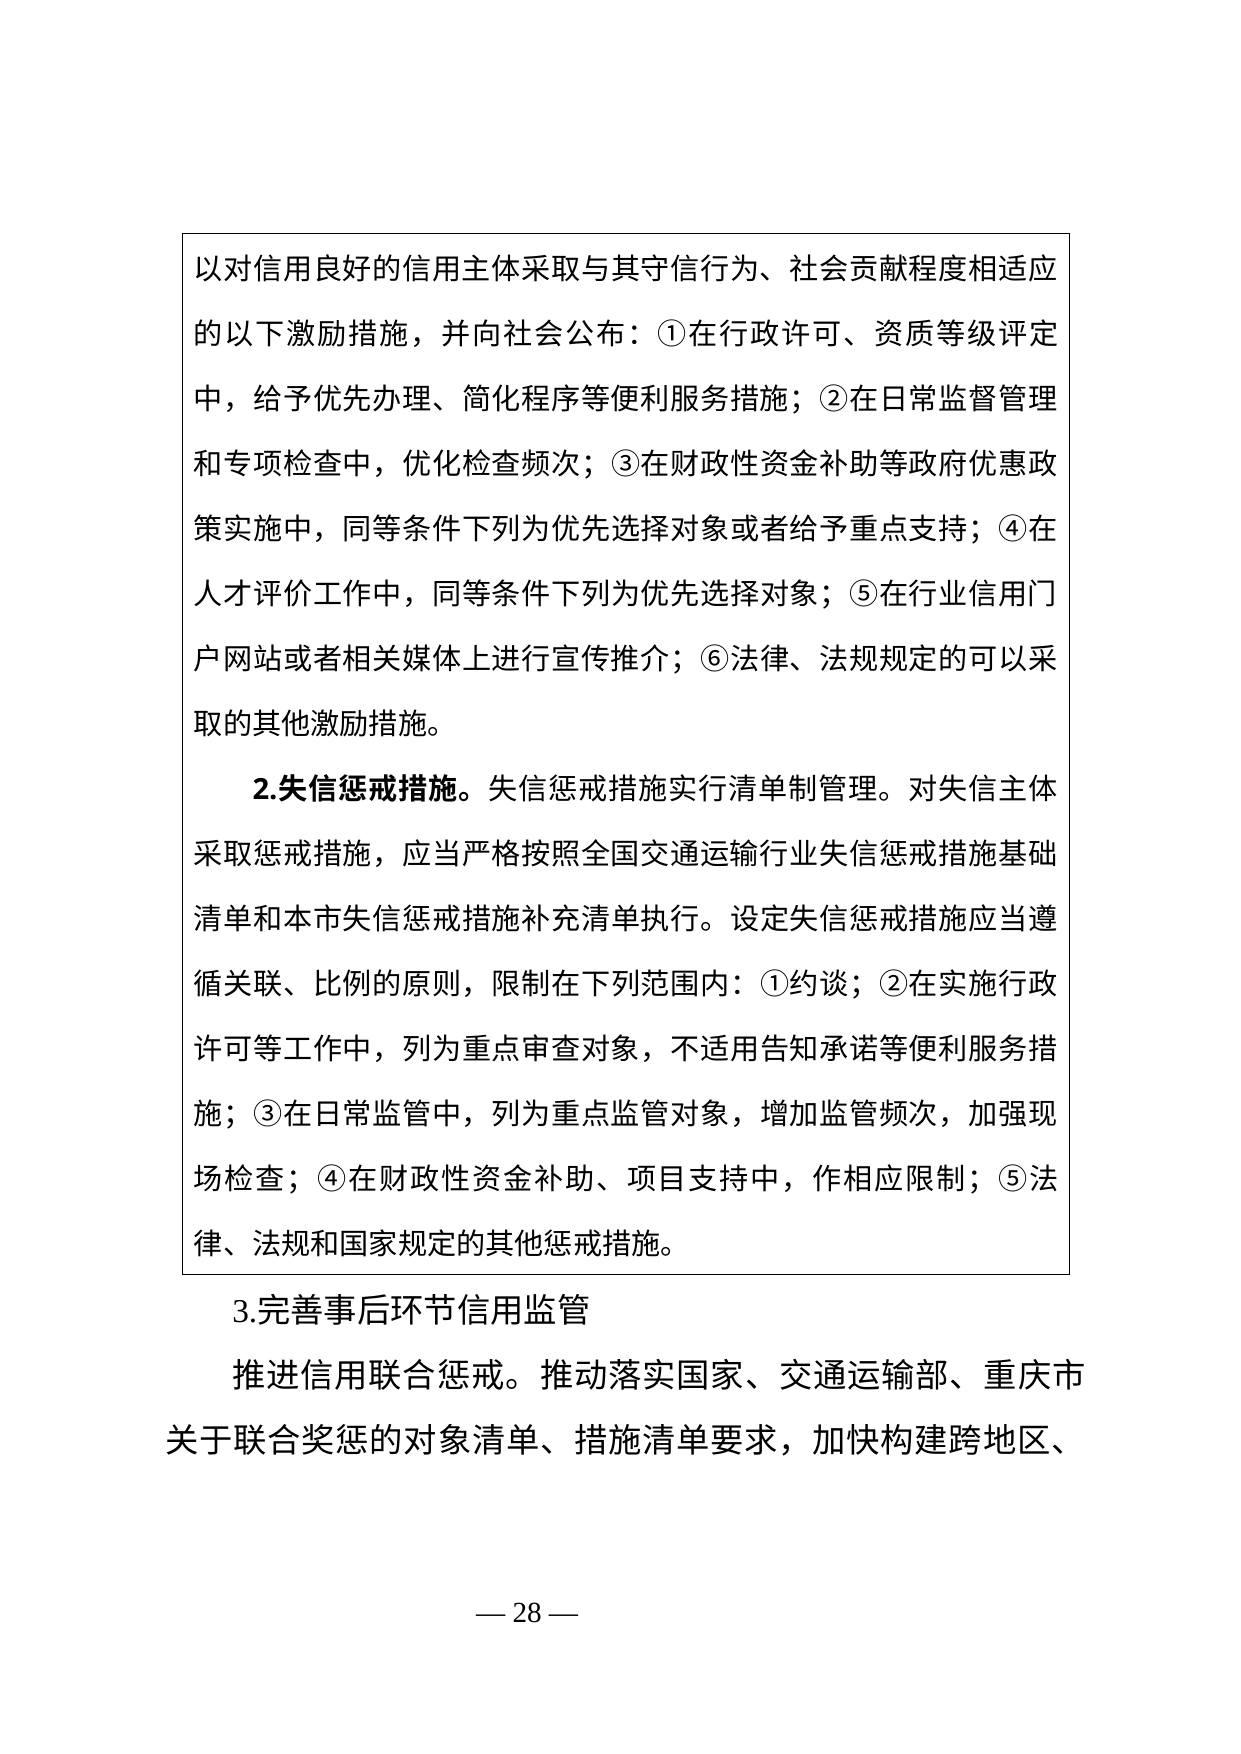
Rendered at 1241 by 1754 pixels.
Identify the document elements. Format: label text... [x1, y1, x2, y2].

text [165, 1340, 1087, 1470]
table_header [183, 234, 1069, 1274]
text 3.完善事后环节信用监管 [165, 1275, 1087, 1340]
